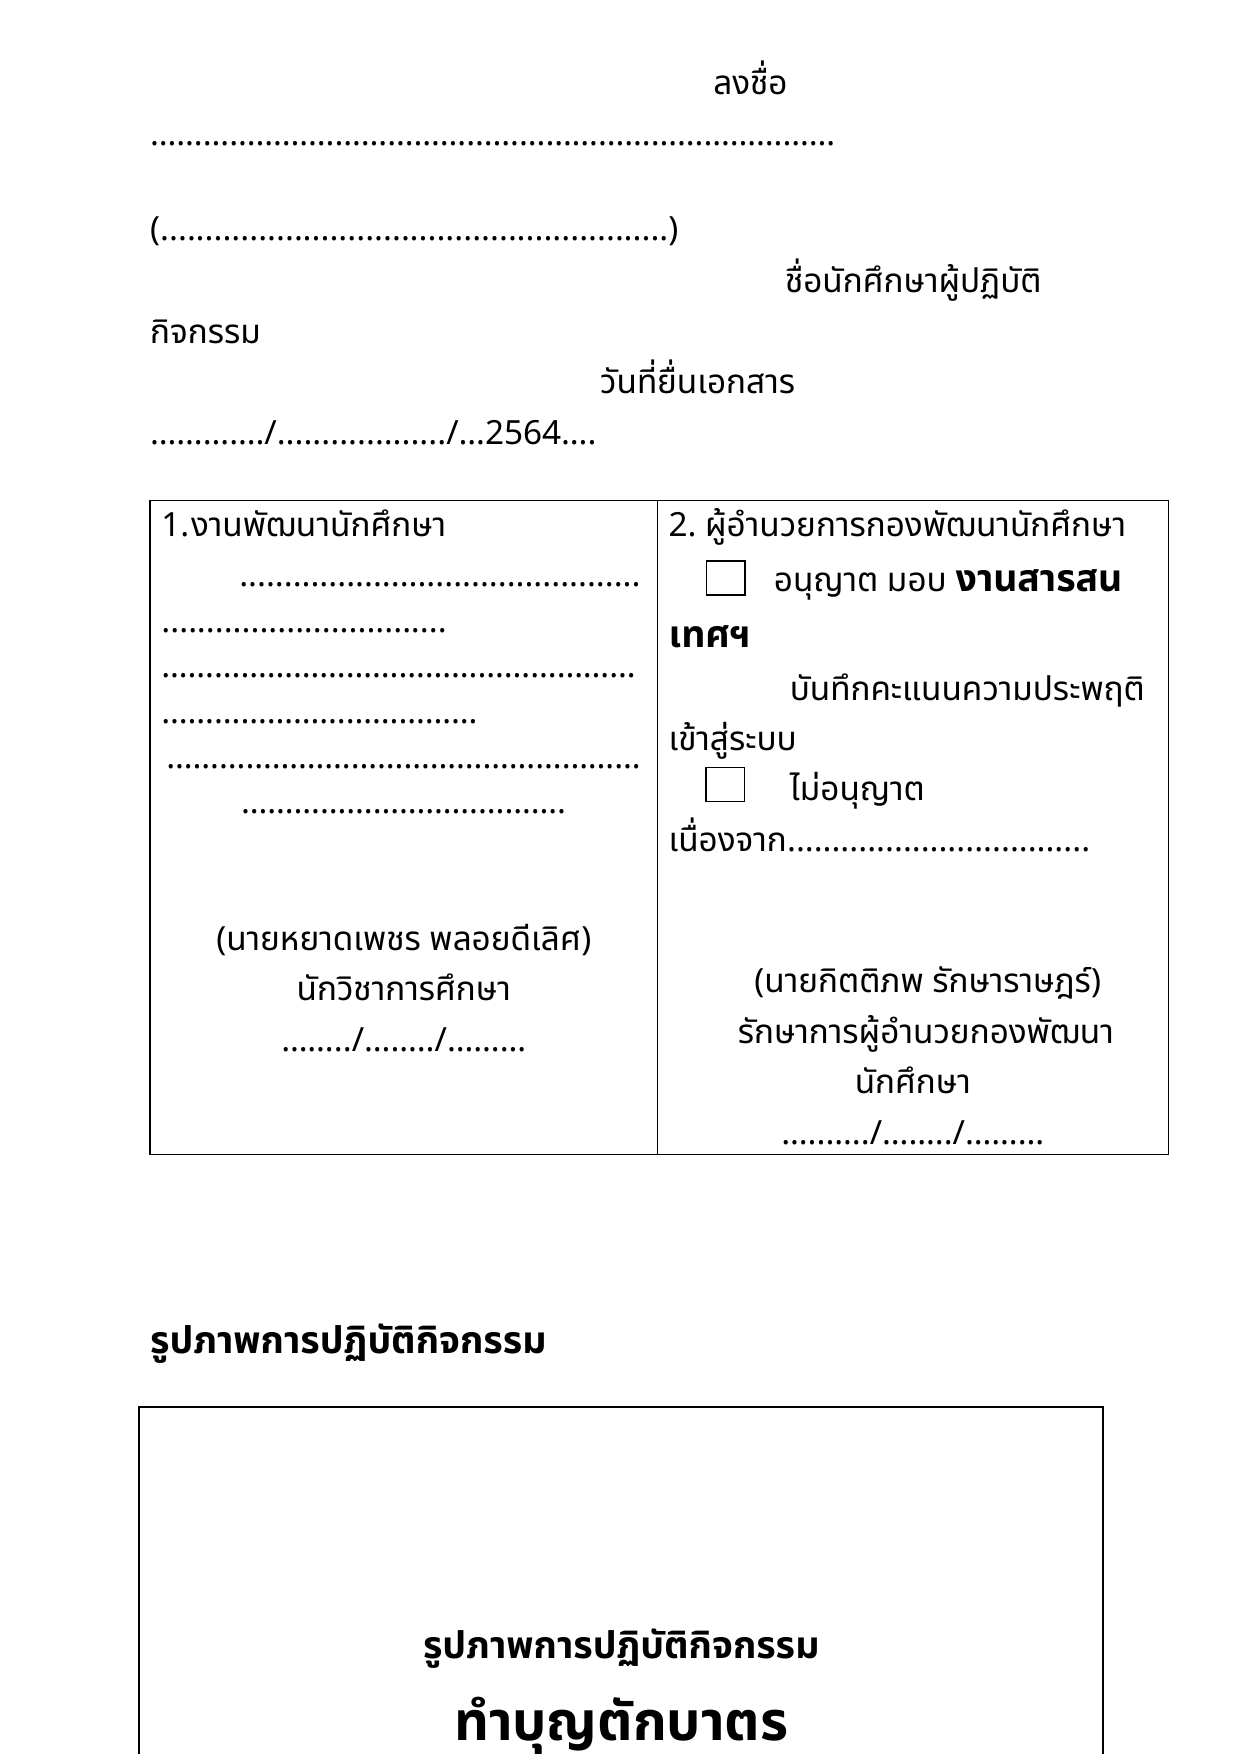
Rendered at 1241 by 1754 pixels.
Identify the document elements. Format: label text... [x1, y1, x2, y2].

text ชื่อนักศึกษาผู้ปฏิบัติกิจกรรม วันที่ยื่นเอกสาร …………./.................../…2564…. [150, 257, 1107, 454]
text ลงชื่อ …………………………………………………………………… [150, 59, 1107, 160]
table_header 2. ผู้อำนวยการกองพัฒนานักศึกษา อนุญาต มอบ งานสารสนเทศฯ บันทึกคะแนนความประพฤติเข้าสู่ระบบ ไม่อนุญาต เนื่องจาก.................................. (นายกิตติภพ รักษาราษฎร์) รักษาการผู้อำนวยกองพัฒนานักศึกษา …..…../……../……… [658, 501, 1168, 1154]
text รูปภาพการปฏิบัติกิจกรรม [150, 1314, 1107, 1371]
table_header งานพัฒนานักศึกษา ............................................................................. ……………………………………………………………………………… ………………………………………………………………………………. (นายหยาดเพชร พลอยดีเลิศ) นักวิชาการศึกษา ……../……../……… [151, 501, 657, 1154]
text (.........................................................) [150, 160, 1107, 250]
